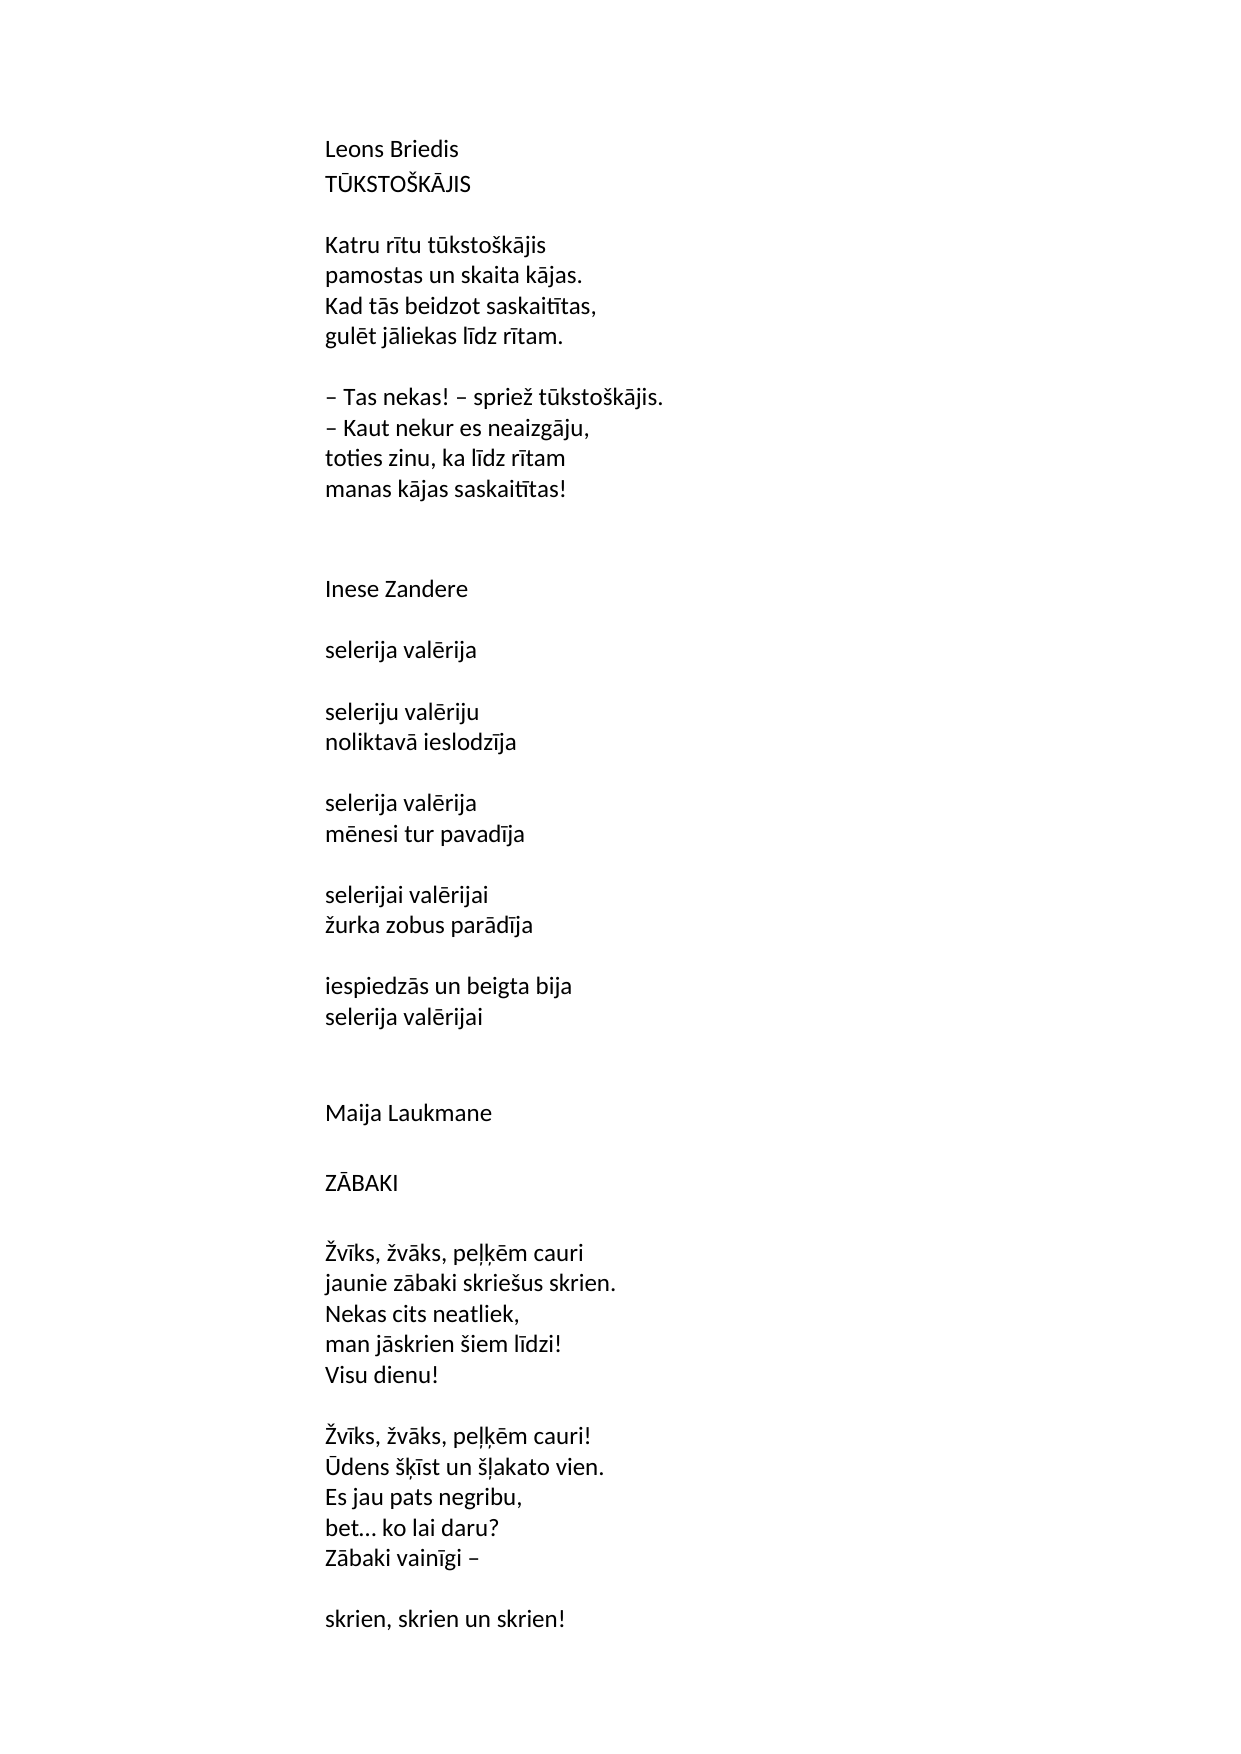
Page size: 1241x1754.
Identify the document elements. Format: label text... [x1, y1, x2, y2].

text Leons Briedis [325, 133, 1122, 163]
text Visu dienu! [325, 1359, 1122, 1389]
text – Kaut nekur es neaizgāju, [325, 412, 1122, 443]
text seleriju valēriju [325, 696, 1122, 726]
text žurka zobus parādīja [325, 909, 1122, 940]
text gulēt jāliekas līdz rītam. [325, 321, 1122, 351]
text Katru rītu tūkstoškājis [325, 229, 1122, 259]
text Žvīks, žvāks, peļķēm cauri! [325, 1420, 1122, 1451]
text bet… ko lai daru? [325, 1512, 1122, 1542]
text toties zinu, ka līdz rītam [325, 443, 1122, 473]
text Ūdens šķīst un šļakato vien. [325, 1451, 1122, 1481]
text Nekas cits neatliek, [325, 1298, 1122, 1328]
text pamostas un skaita kājas. [325, 259, 1122, 290]
text selerija valērijai [325, 1001, 1122, 1031]
text iespiedzās un beigta bija [325, 970, 1122, 1001]
text man jāskrien šiem līdzi! [325, 1328, 1122, 1359]
text Inese Zandere [325, 574, 1122, 604]
text Maija Laukmane [325, 1097, 1122, 1127]
text Zābaki vainīgi – [325, 1542, 1122, 1573]
text selerija valērija [325, 635, 1122, 665]
text skrien, skrien un skrien! [325, 1603, 1122, 1634]
text Kad tās beidzot saskaitītas, [325, 290, 1122, 321]
text ZĀBAKI [325, 1167, 1122, 1197]
text Žvīks, žvāks, peļķēm cauri [325, 1237, 1122, 1267]
text selerijai valērijai [325, 879, 1122, 909]
text Es jau pats negribu, [325, 1481, 1122, 1512]
text manas kājas saskaitītas! [325, 473, 1122, 504]
text selerija valērija [325, 787, 1122, 818]
text noliktavā ieslodzīja [325, 726, 1122, 757]
text mēnesi tur pavadīja [325, 818, 1122, 848]
text TŪKSTOŠKĀJIS [325, 168, 1122, 198]
text jaunie zābaki skriešus skrien. [325, 1267, 1122, 1298]
text – Tas nekas! – spriež tūkstoškājis. [325, 382, 1122, 412]
